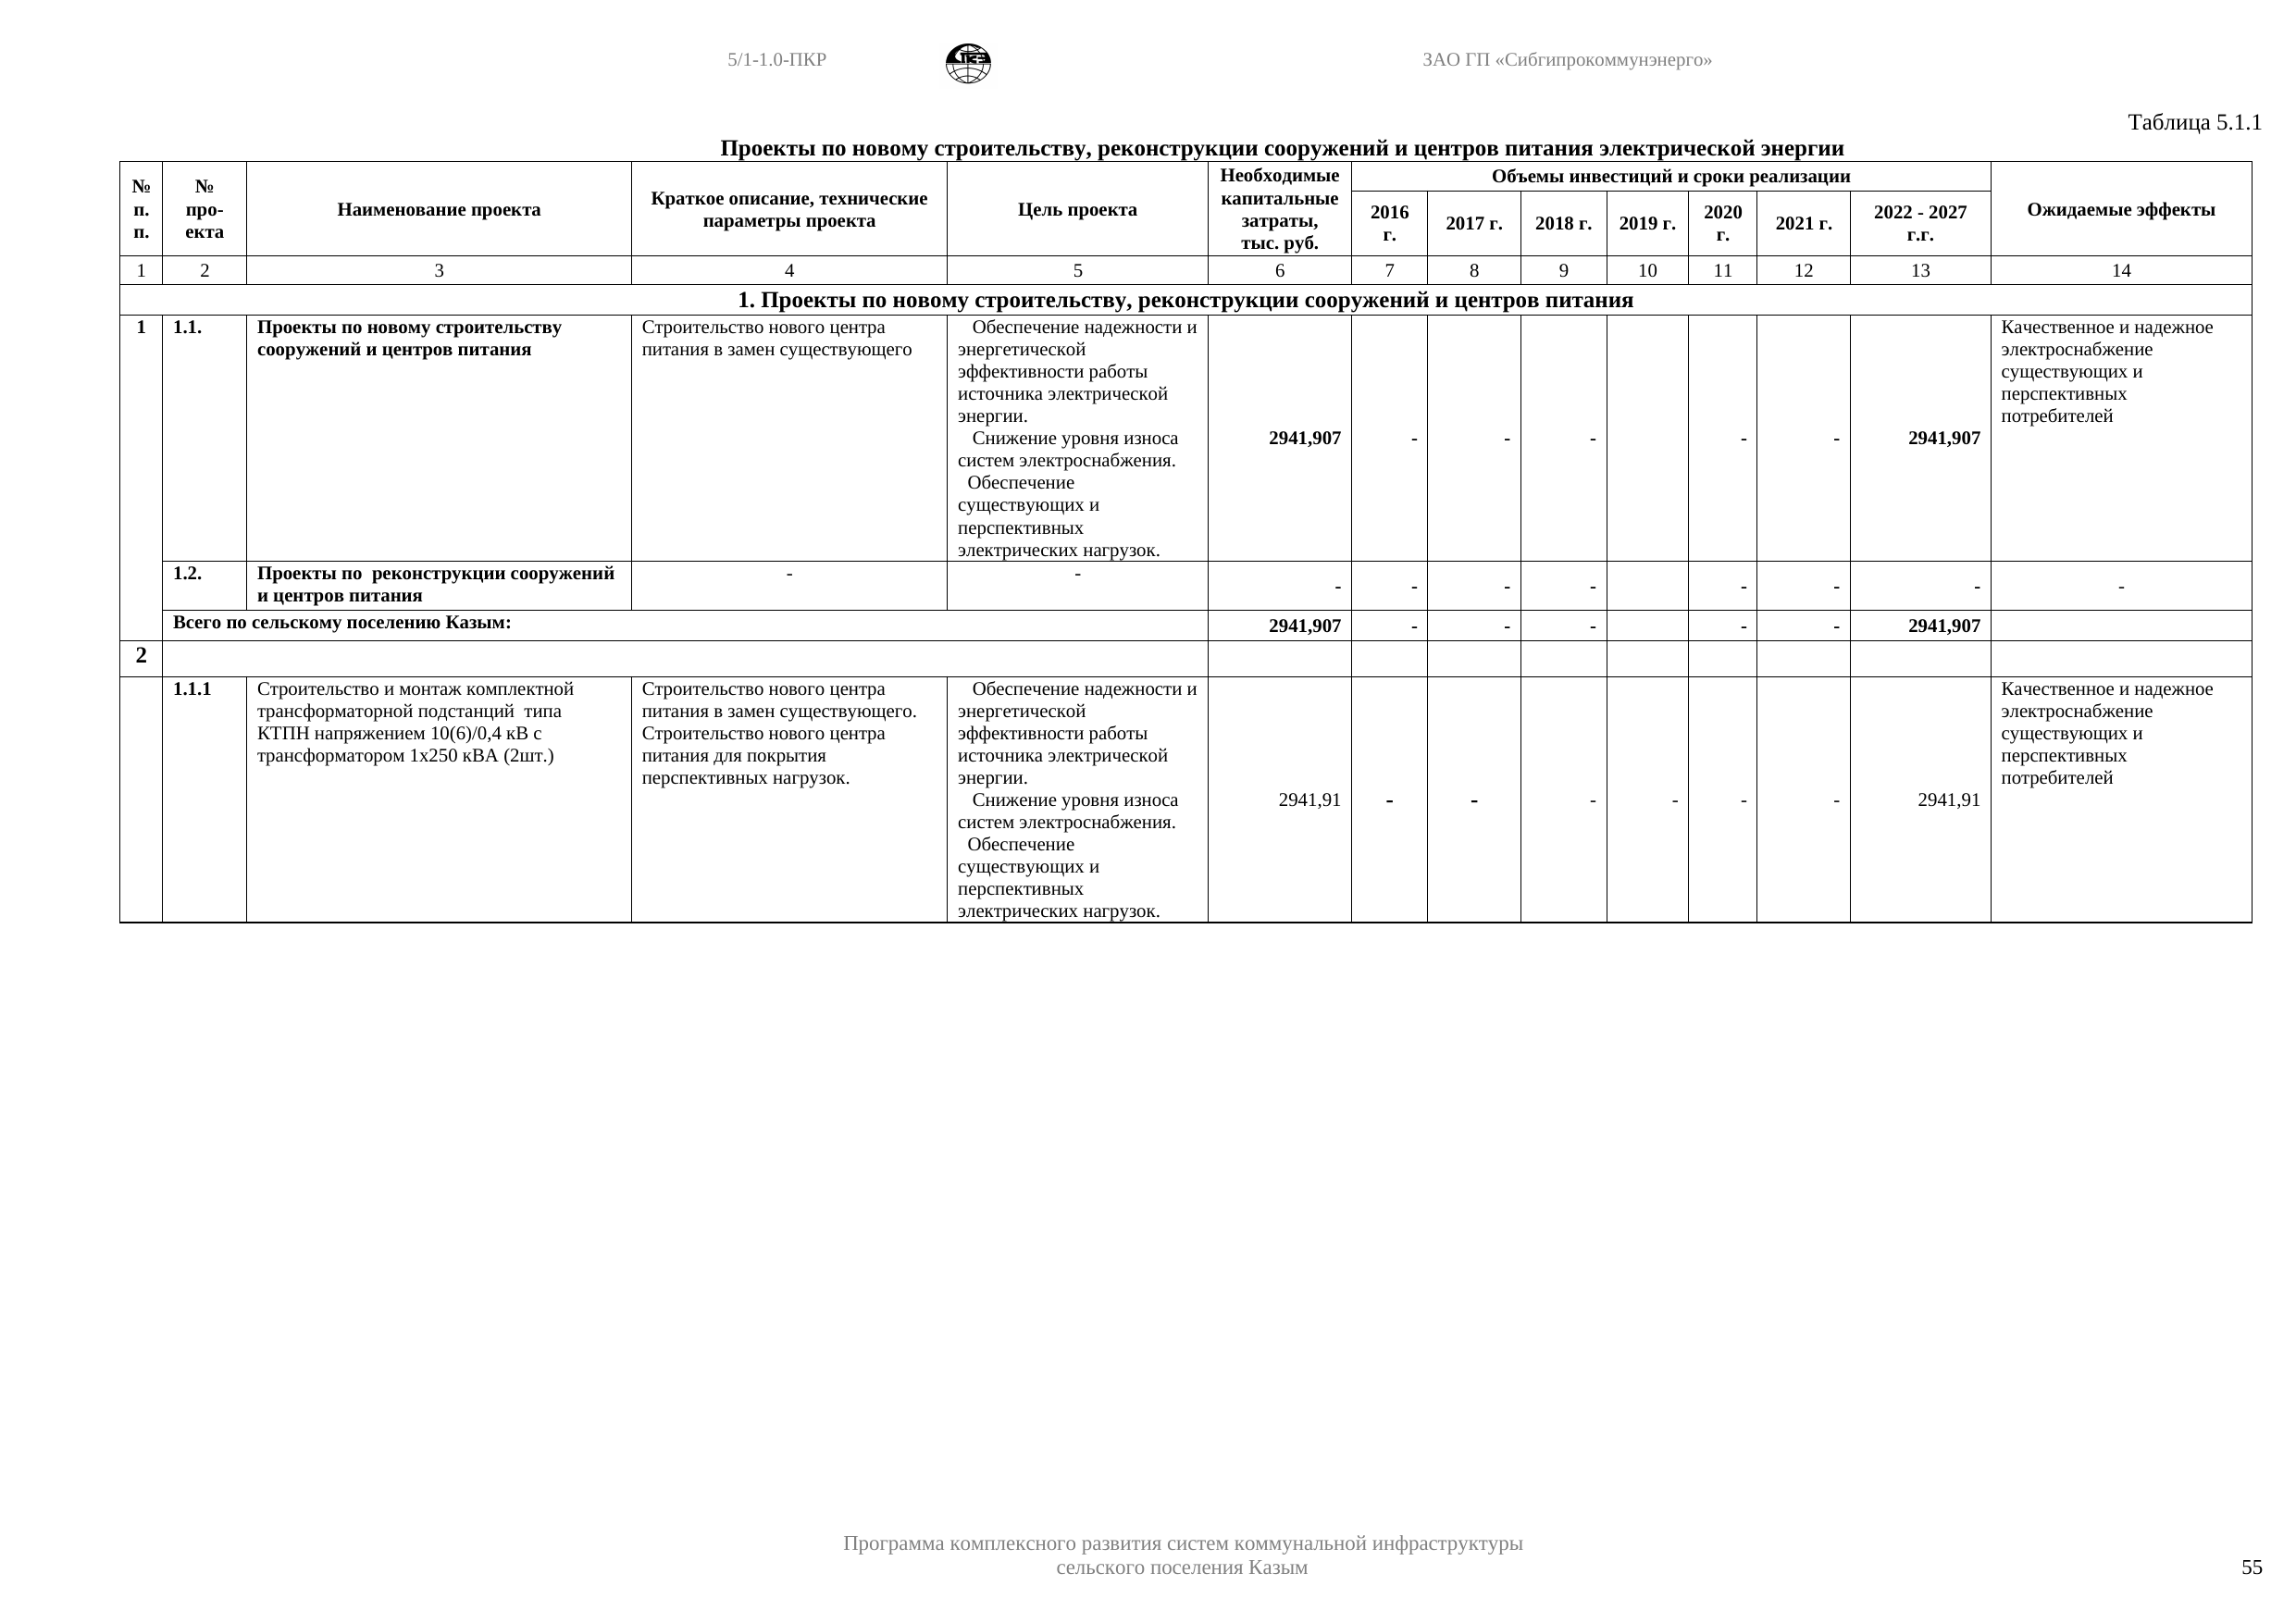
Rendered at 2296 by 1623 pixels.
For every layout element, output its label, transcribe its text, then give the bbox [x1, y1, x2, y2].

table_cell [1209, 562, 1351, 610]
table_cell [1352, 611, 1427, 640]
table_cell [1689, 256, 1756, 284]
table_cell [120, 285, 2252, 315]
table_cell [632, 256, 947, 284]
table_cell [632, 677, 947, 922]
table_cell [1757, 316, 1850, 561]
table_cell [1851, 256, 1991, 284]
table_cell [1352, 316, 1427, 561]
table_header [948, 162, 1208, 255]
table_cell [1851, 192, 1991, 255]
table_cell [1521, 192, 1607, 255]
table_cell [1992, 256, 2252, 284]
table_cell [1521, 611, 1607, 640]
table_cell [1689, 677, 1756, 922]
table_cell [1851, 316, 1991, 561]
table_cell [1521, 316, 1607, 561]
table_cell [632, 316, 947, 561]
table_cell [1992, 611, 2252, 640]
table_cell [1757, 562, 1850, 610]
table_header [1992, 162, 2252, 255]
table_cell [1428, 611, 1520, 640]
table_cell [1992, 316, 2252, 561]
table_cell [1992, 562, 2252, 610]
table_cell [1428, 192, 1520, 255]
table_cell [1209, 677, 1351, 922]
list Проекты по новому строительству, реконструкции сооружений и центров питания электрической энергии [303, 135, 2263, 161]
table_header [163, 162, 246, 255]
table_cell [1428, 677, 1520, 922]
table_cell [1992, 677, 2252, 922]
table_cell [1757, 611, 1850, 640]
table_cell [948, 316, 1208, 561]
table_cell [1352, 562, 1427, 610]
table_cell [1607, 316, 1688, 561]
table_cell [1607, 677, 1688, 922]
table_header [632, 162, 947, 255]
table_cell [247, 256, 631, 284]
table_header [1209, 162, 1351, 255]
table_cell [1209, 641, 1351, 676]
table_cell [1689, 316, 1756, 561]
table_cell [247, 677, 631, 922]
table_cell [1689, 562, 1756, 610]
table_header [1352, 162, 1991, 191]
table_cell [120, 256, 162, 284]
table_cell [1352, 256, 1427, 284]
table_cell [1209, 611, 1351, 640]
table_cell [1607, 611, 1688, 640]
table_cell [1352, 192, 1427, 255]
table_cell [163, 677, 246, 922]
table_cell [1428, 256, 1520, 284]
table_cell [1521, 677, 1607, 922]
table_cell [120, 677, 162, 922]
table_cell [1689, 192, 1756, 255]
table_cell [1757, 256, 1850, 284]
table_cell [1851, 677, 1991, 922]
picture [939, 43, 998, 89]
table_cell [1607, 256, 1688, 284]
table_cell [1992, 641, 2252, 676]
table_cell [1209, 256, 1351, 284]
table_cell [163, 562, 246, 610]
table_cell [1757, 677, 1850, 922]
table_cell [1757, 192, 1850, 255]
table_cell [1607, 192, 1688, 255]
list Таблица 5.1.1 [144, 108, 2263, 135]
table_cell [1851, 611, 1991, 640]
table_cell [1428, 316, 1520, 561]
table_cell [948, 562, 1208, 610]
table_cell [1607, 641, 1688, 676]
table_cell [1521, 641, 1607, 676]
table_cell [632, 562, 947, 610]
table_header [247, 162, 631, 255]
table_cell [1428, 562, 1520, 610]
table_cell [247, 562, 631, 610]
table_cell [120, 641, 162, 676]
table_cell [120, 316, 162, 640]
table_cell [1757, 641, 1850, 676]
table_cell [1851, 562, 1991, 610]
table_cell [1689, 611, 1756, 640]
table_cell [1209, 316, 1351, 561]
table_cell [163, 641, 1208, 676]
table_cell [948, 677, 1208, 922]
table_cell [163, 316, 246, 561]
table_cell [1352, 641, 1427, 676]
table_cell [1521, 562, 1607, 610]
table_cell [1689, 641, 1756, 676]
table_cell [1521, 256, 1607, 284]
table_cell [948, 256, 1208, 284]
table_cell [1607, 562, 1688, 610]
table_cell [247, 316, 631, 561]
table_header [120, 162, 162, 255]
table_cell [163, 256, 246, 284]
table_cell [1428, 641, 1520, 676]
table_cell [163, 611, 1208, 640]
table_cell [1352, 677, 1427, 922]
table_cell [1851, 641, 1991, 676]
